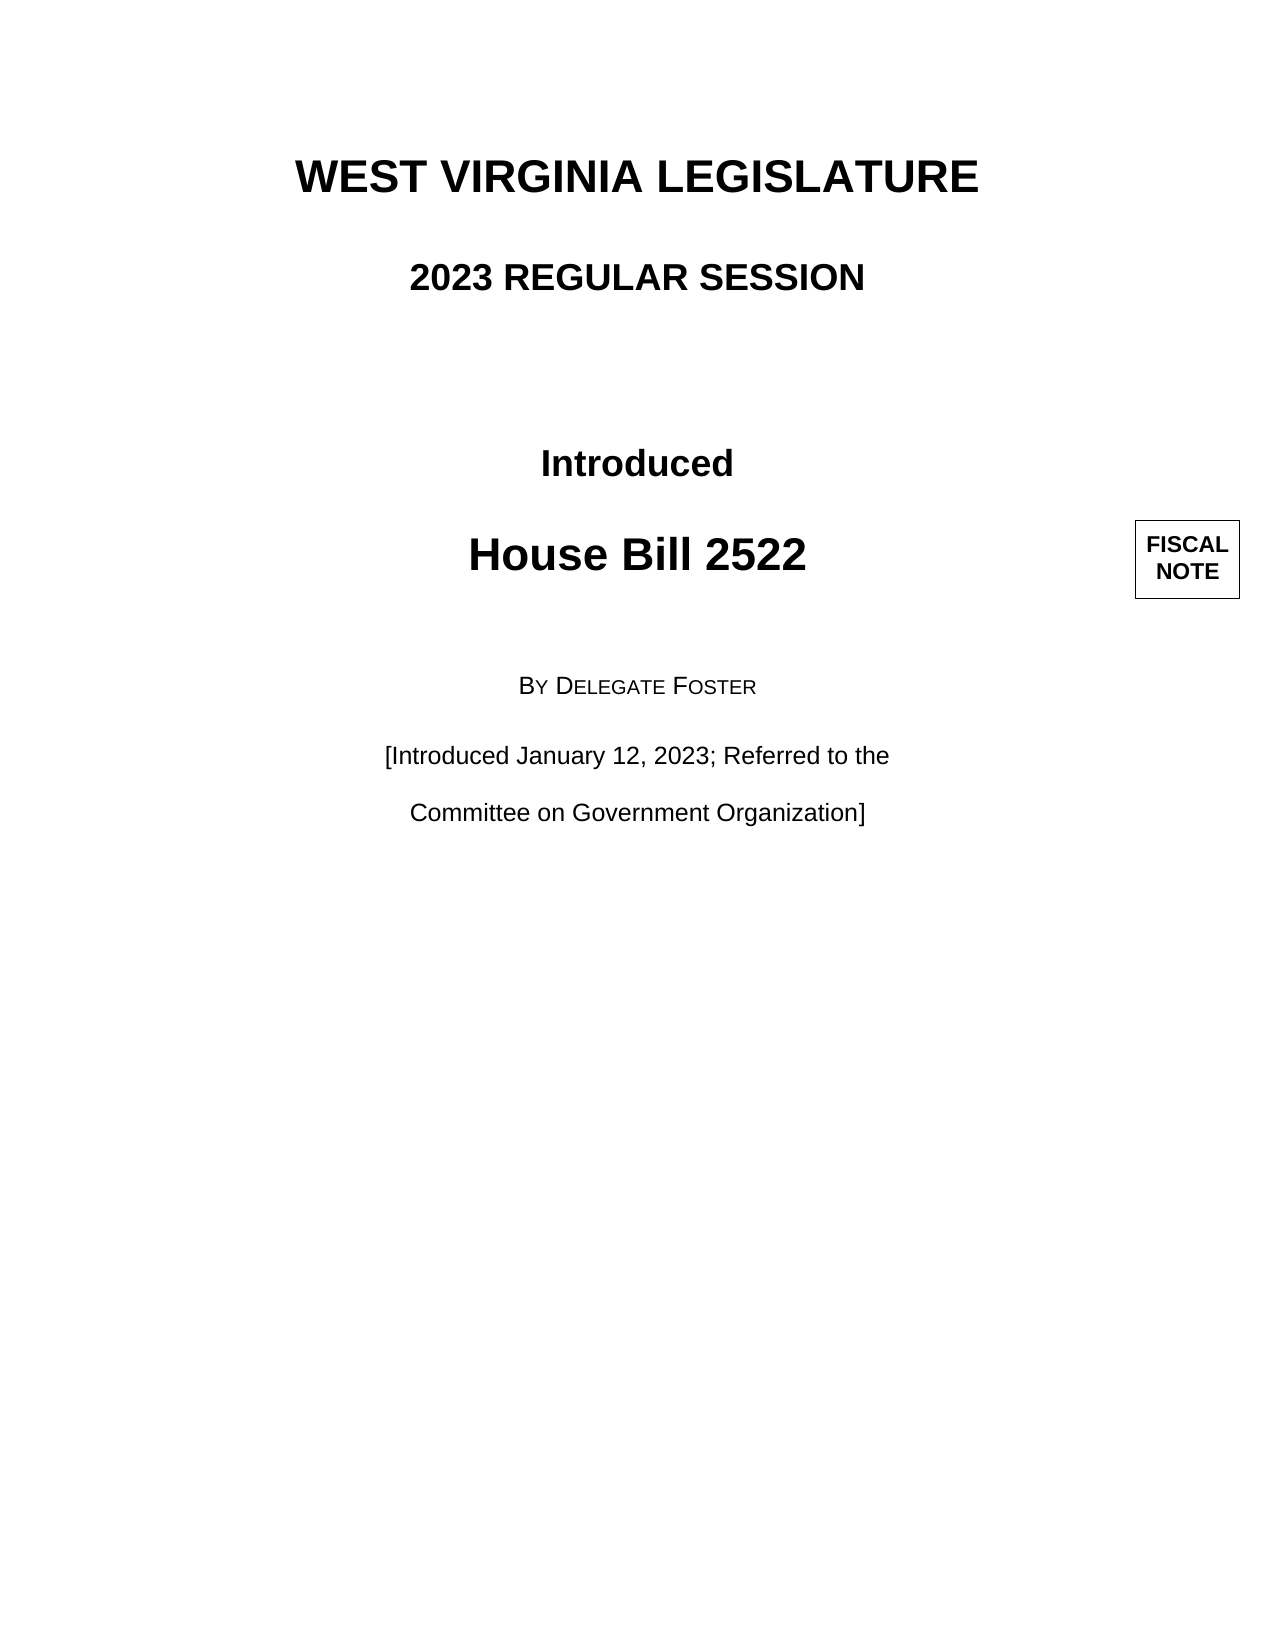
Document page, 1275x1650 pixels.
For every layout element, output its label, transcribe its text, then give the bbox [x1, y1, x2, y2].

text By [337, 671, 937, 699]
title WEST virginia legislature [150, 150, 1125, 203]
text [] [337, 741, 937, 827]
text Bill [150, 528, 1125, 581]
title 2023 regular session [150, 255, 1125, 298]
